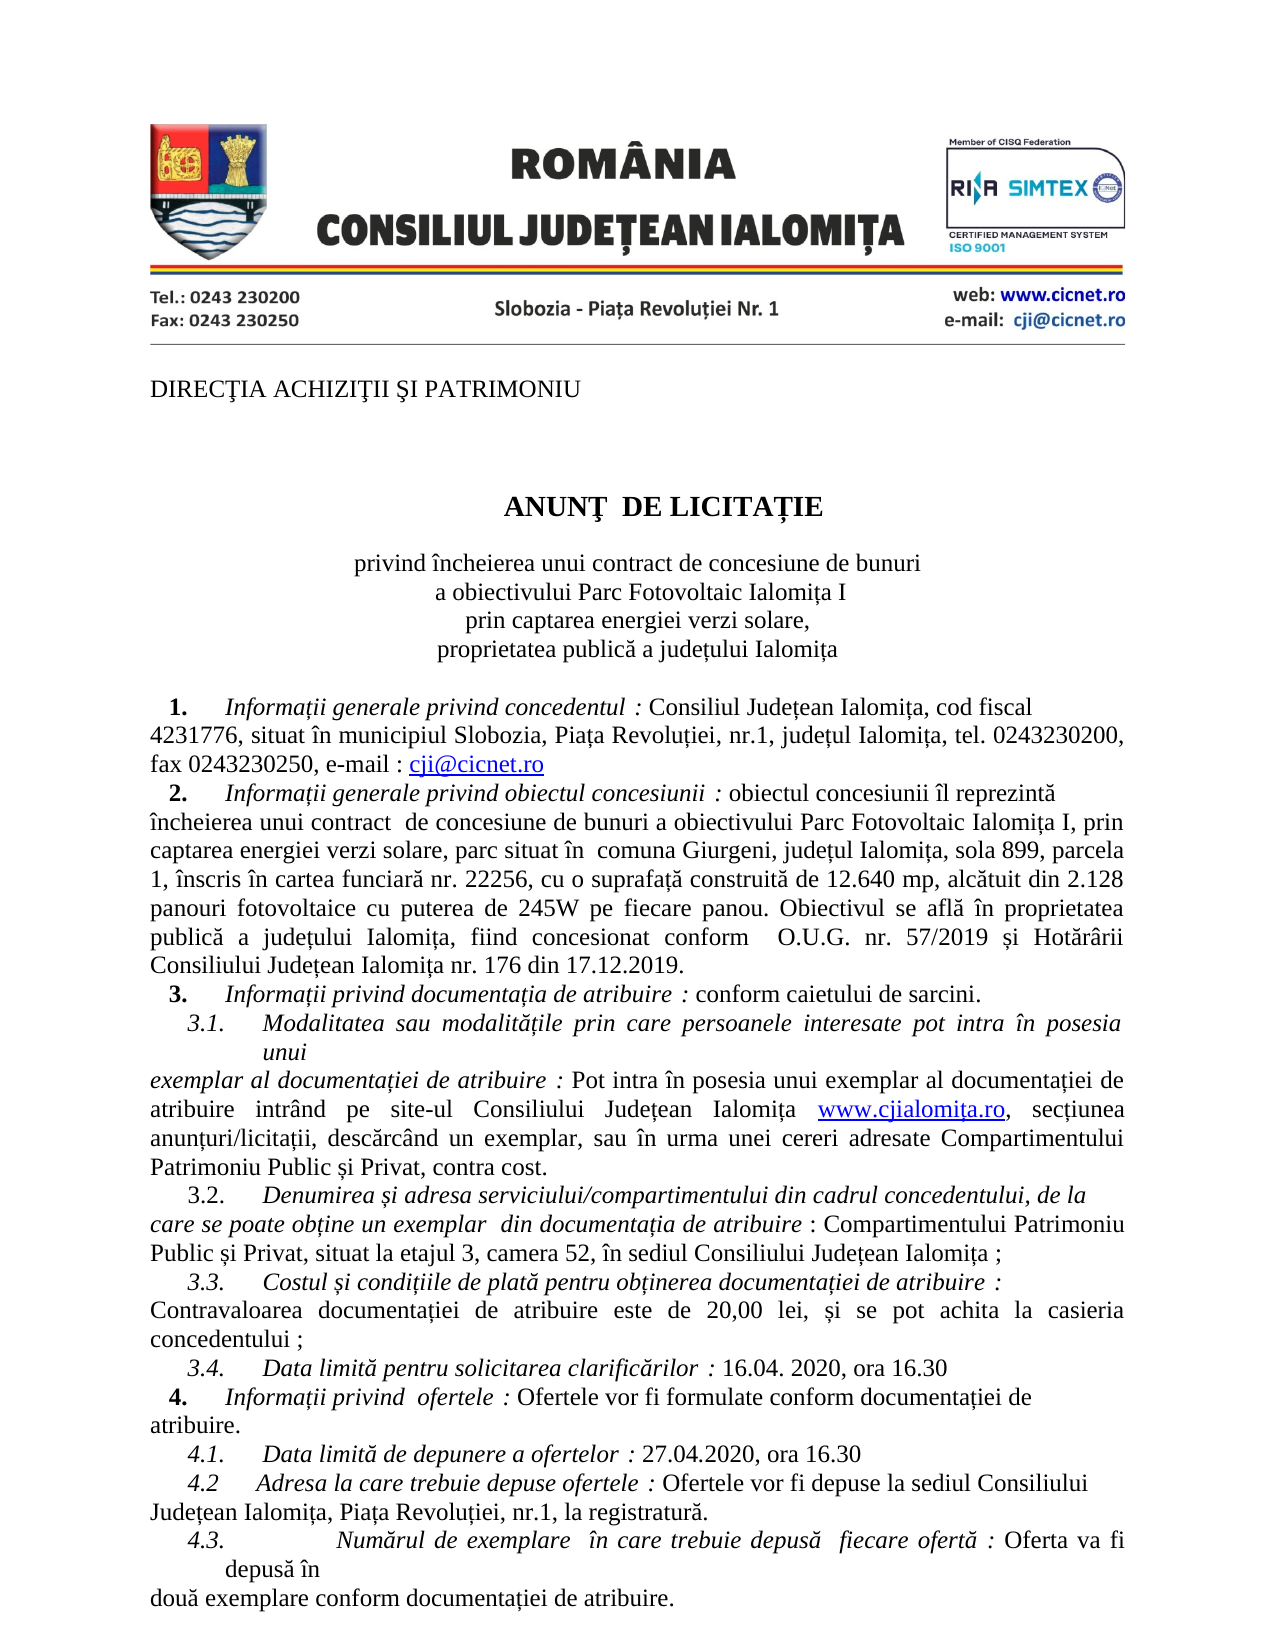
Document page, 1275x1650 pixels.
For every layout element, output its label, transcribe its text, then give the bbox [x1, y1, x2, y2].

list Modalitatea sau modalitățile prin care persoanele interesate pot intra în posesia unui [187, 1008, 1125, 1066]
text prin captarea energiei verzi solare, [150, 606, 1125, 634]
picture [150, 124, 1125, 345]
text a obiectivului Parc Fotovoltaic Ialomița I [150, 577, 1125, 606]
list Numărul de exemplare în care trebuie depusă fiecare ofertă : Oferta va fi depusă în [187, 1526, 1125, 1583]
list Informații generale privind obiectul concesiunii : obiectul concesiunii îl reprezintă [187, 778, 1125, 807]
list Informații privind ofertele : Ofertele vor fi formulate conform documentației de [187, 1382, 1125, 1411]
text care se poate obține un exemplar din documentația de atribuire : Compartimentului Patrimoniu Public și Privat, situat la etajul 3, camera 52, în sediul Consiliului Județean Ialomița ; [150, 1209, 1125, 1267]
text DIRECŢIA ACHIZIŢII ŞI PATRIMONIU [150, 374, 1125, 402]
list Informații privind documentația de atribuire : conform caietului de sarcini. [187, 979, 1125, 1008]
text încheierea unui contract de concesiune de bunuri a obiectivului Parc Fotovoltaic Ialomița I, prin captarea energiei verzi solare, parc situat în comuna Giurgeni, județul Ialomița, sola 899, parcela 1, înscris în cartea funciară nr. 22256, cu o suprafață construită de 12.640 mp, alcătuit din 2.128 panouri fotovoltaice cu puterea de 245W pe fiecare panou. Obiectivul se află în proprietatea publică a județului Ialomița, fiind concesionat conform O.U.G. nr. 57/2019 și Hotărârii Consiliului Județean Ialomița nr. 176 din 17.12.2019. [150, 807, 1125, 979]
text privind încheierea unui contract de concesiune de bunuri [150, 548, 1125, 577]
list Denumirea și adresa serviciului/compartimentului din cadrul concedentului, de la [187, 1181, 1125, 1209]
list Informații generale privind concedentul : Consiliul Județean Ialomița, cod fiscal [187, 692, 1125, 721]
list Data limită pentru solicitarea clarificărilor : 16.04. 2020, ora 16.30 [187, 1353, 1125, 1382]
text ANUNŢ DE LICITAȚIE [195, 489, 1125, 522]
text Contravaloarea documentației de atribuire este de 20,00 lei, și se pot achita la casieria concedentului ; [150, 1296, 1125, 1353]
text exemplar al documentației de atribuire : Pot intra în posesia unui exemplar al documentației de atribuire intrând pe site-ul Consiliului Județean Ialomița www.cjialomița.ro, secțiunea anunțuri/licitații, descărcând un exemplar, sau în urma unei cereri adresate Compartimentului Patrimoniu Public și Privat, contra cost. [150, 1066, 1125, 1181]
text proprietatea publică a județului Ialomița [150, 634, 1125, 663]
text Județean Ialomița, Piața Revoluției, nr.1, la registratură. [150, 1497, 1125, 1526]
text două exemplare conform documentației de atribuire. [150, 1583, 1125, 1612]
text 4.2 Adresa la care trebuie depuse ofertele : Ofertele vor fi depuse la sediul Consiliului [187, 1468, 1125, 1497]
text atribuire. [150, 1411, 1125, 1439]
text 4231776, situat în municipiul Slobozia, Piața Revoluției, nr.1, județul Ialomița, tel. 0243230200, fax 0243230250, e-mail : cji@cicnet.ro [150, 721, 1125, 778]
list Data limită de depunere a ofertelor : 27.04.2020, ora 16.30 [187, 1439, 1125, 1468]
list Costul și condițiile de plată pentru obținerea documentației de atribuire : [187, 1267, 1125, 1296]
